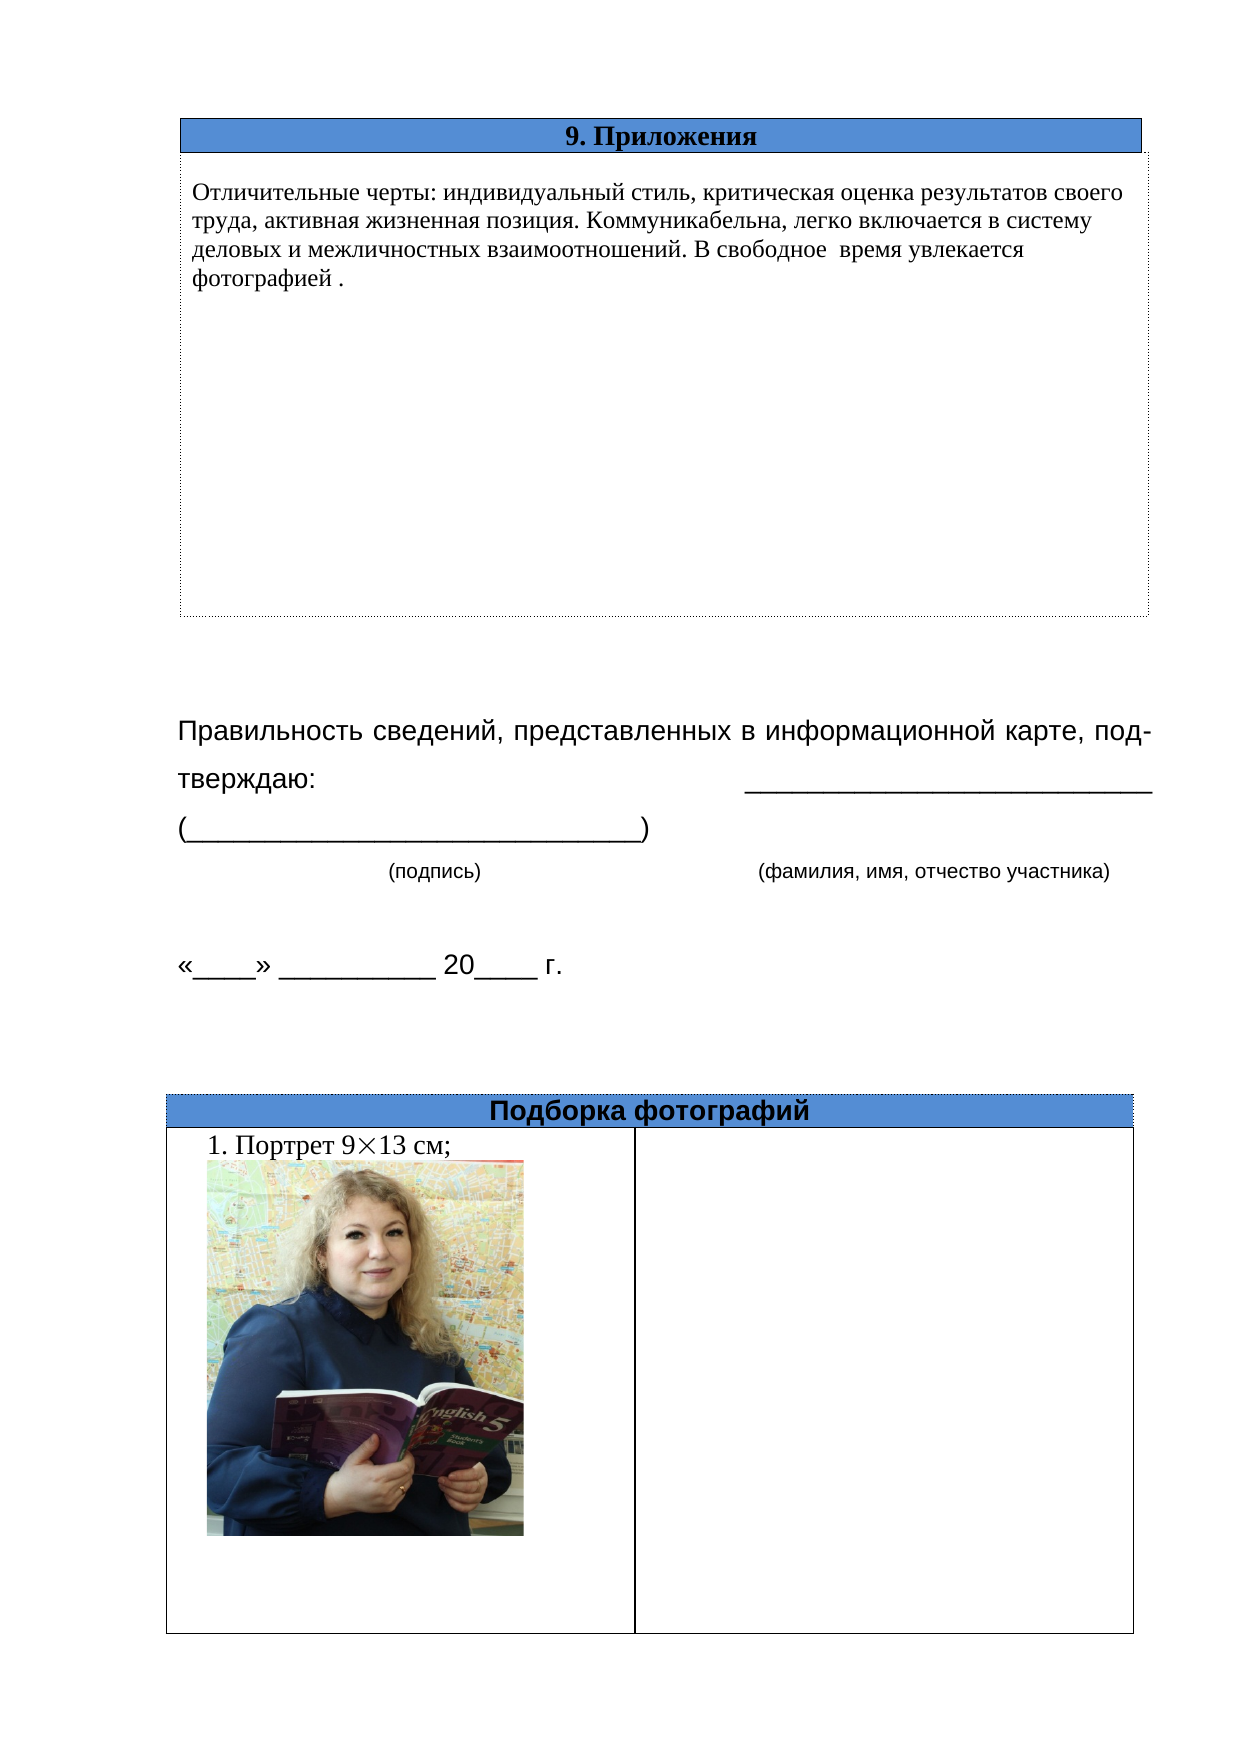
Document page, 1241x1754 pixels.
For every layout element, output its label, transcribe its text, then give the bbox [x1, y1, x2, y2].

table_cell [167, 1128, 634, 1633]
table_cell [636, 1128, 1133, 1633]
table_cell Отличительные черты: индивидуальный стиль, критическая оценка результатов своего труда, активная жизненная позиция. Коммуникабельна, легко включается в систему деловых и межличностных взаимоотношений. В свободное время увлекается фотографией . [181, 152, 1148, 616]
text «____» __________ 20____ г. [177, 948, 1152, 981]
table_header Подборка фотографий [166, 1094, 1133, 1127]
table_header 9. Приложения [181, 119, 1141, 152]
picture [206, 1160, 524, 1536]
text Правильность сведений, представленных в информационной карте, подтверждаю: __________________________ (_____________________________) [177, 714, 1152, 843]
text (подпись) (фамилия, имя, отчество участника) [177, 859, 1152, 883]
